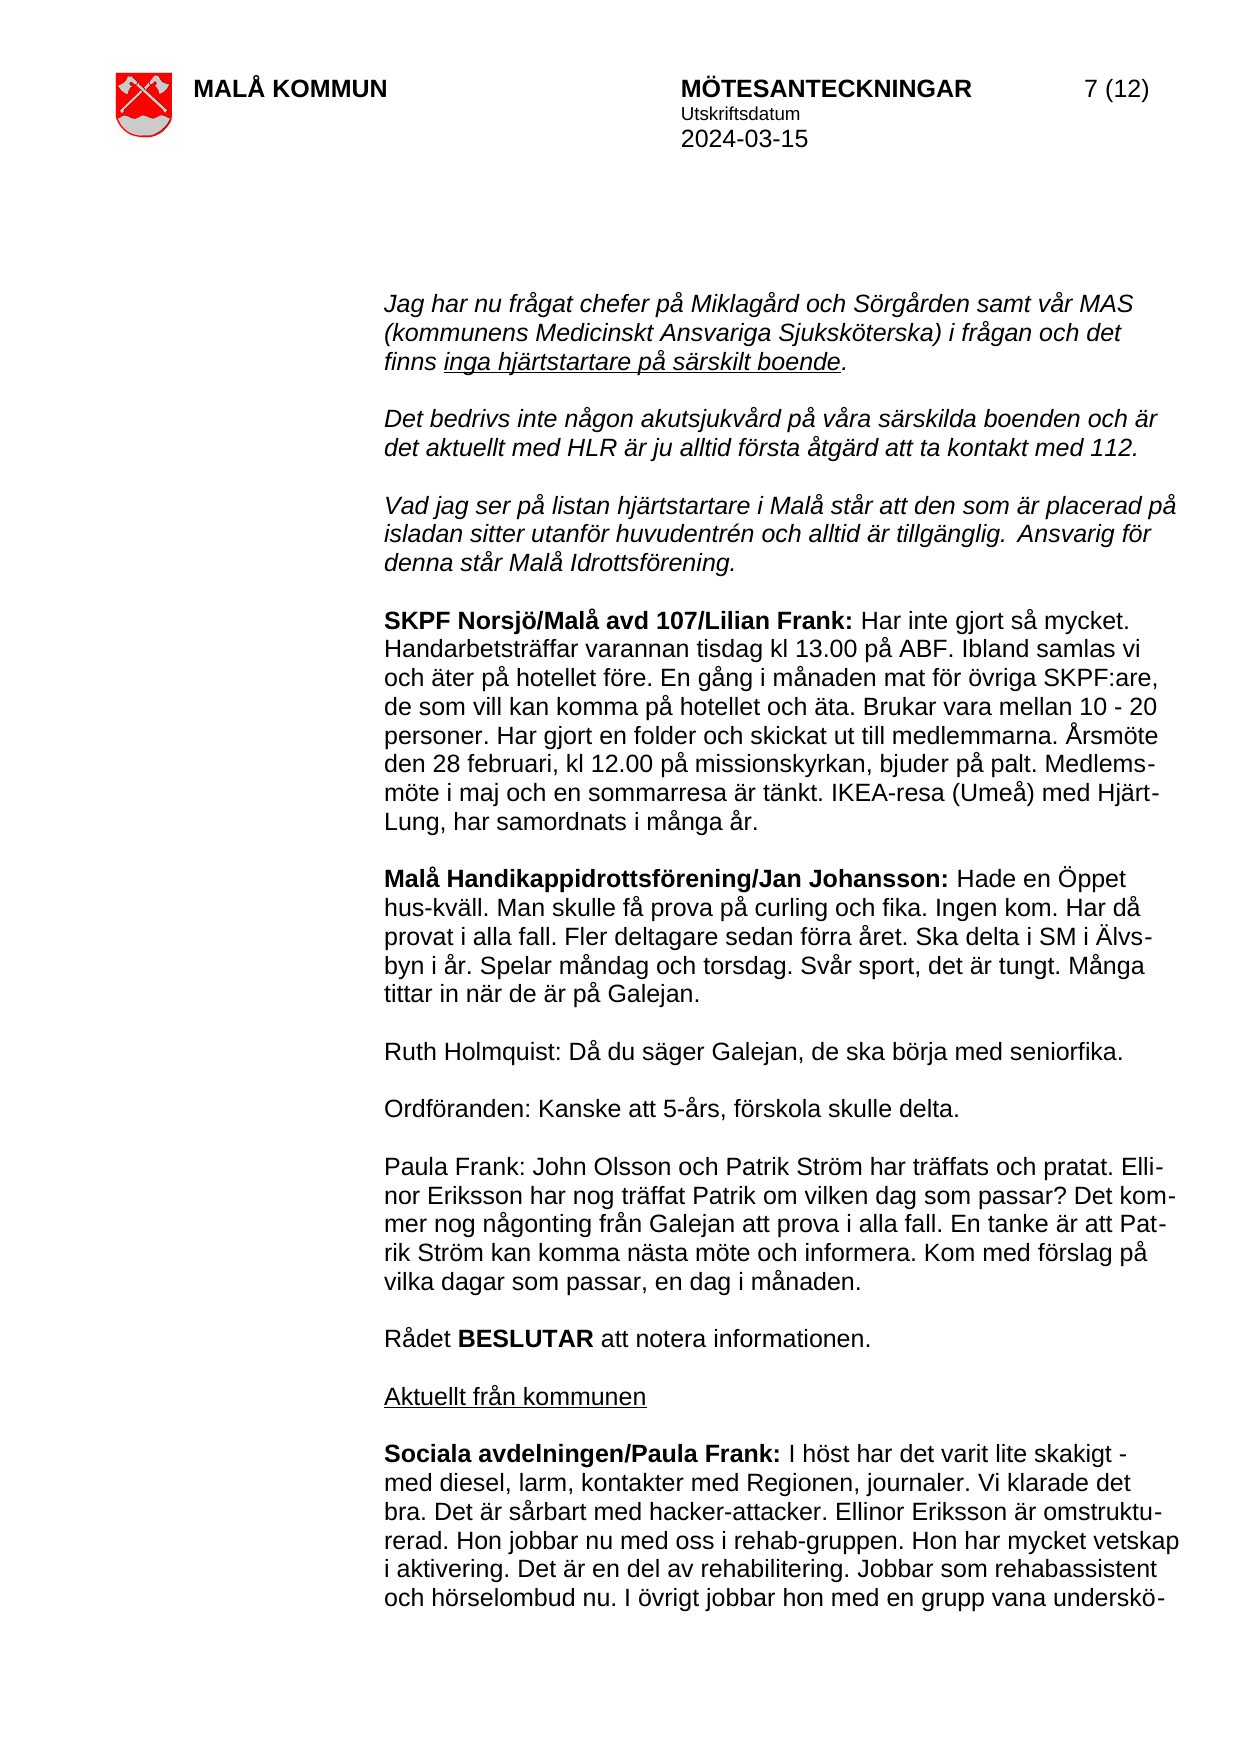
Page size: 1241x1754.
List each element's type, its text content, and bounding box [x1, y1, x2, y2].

text Malå Handikappidrottsförening/Jan Johansson: Hade en Öppet hus-kväll. Man skulle få prova på curling och fika. Ingen kom. Har då provat i alla fall. Fler deltagare sedan förra året. Ska delta i SM i Älvsbyn i år. Spelar måndag och torsdag. Svår sport, det är tungt. Många tittar in när de är på Galejan. [384, 864, 1181, 1008]
text Ordföranden: Kanske att 5-års, förskola skulle delta. [384, 1094, 1181, 1123]
text Det bedrivs inte någon akutsjukvård på våra särskilda boenden och är det aktuellt med HLR är ju alltid första åtgärd att ta kontakt med 112. [384, 404, 1181, 462]
text SKPF Norsjö/Malå avd 107/Lilian Frank: Har inte gjort så mycket. Handarbetsträffar varannan tisdag kl 13.00 på ABF. Ibland samlas vi och äter på hotellet före. En gång i månaden mat för övriga SKPF:are, de som vill kan komma på hotellet och äta. Brukar vara mellan 10 - 20 personer. Har gjort en folder och skickat ut till medlemmarna. Årsmöte den 28 februari, kl 12.00 på missionskyrkan, bjuder på palt. Medlemsmöte i maj och en sommarresa är tänkt. IKEA-resa (Umeå) med HjärtLung, har samordnats i många år. [384, 606, 1181, 836]
picture [114, 71, 174, 139]
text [384, 1439, 1181, 1612]
text Ruth Holmquist: Då du säger Galejan, de ska börja med seniorfika. [384, 1037, 1181, 1066]
text Vad jag ser på listan hjärtstartare i Malå står att den som är placerad på isladan sitter utanför huvudentrén och alltid är tillgänglig. Ansvarig för denna står Malå Idrottsförening. [384, 491, 1181, 577]
text Rådet BESLUTAR att notera informationen. [384, 1324, 1181, 1353]
text Paula Frank: John Olsson och Patrik Ström har träffats och pratat. Ellinor Eriksson har nog träffat Patrik om vilken dag som passar? Det kommer nog någonting från Galejan att prova i alla fall. En tanke är att Patrik Ström kan komma nästa möte och informera. Kom med förslag på vilka dagar som passar, en dag i månaden. [384, 1152, 1181, 1296]
text Aktuellt från kommunen [384, 1382, 1181, 1411]
text Jag har nu frågat chefer på Miklagård och Sörgården samt vår MAS (kommunens Medicinskt Ansvariga Sjuksköterska) i frågan och det finns inga hjärtstartare på särskilt boende. [384, 289, 1181, 376]
